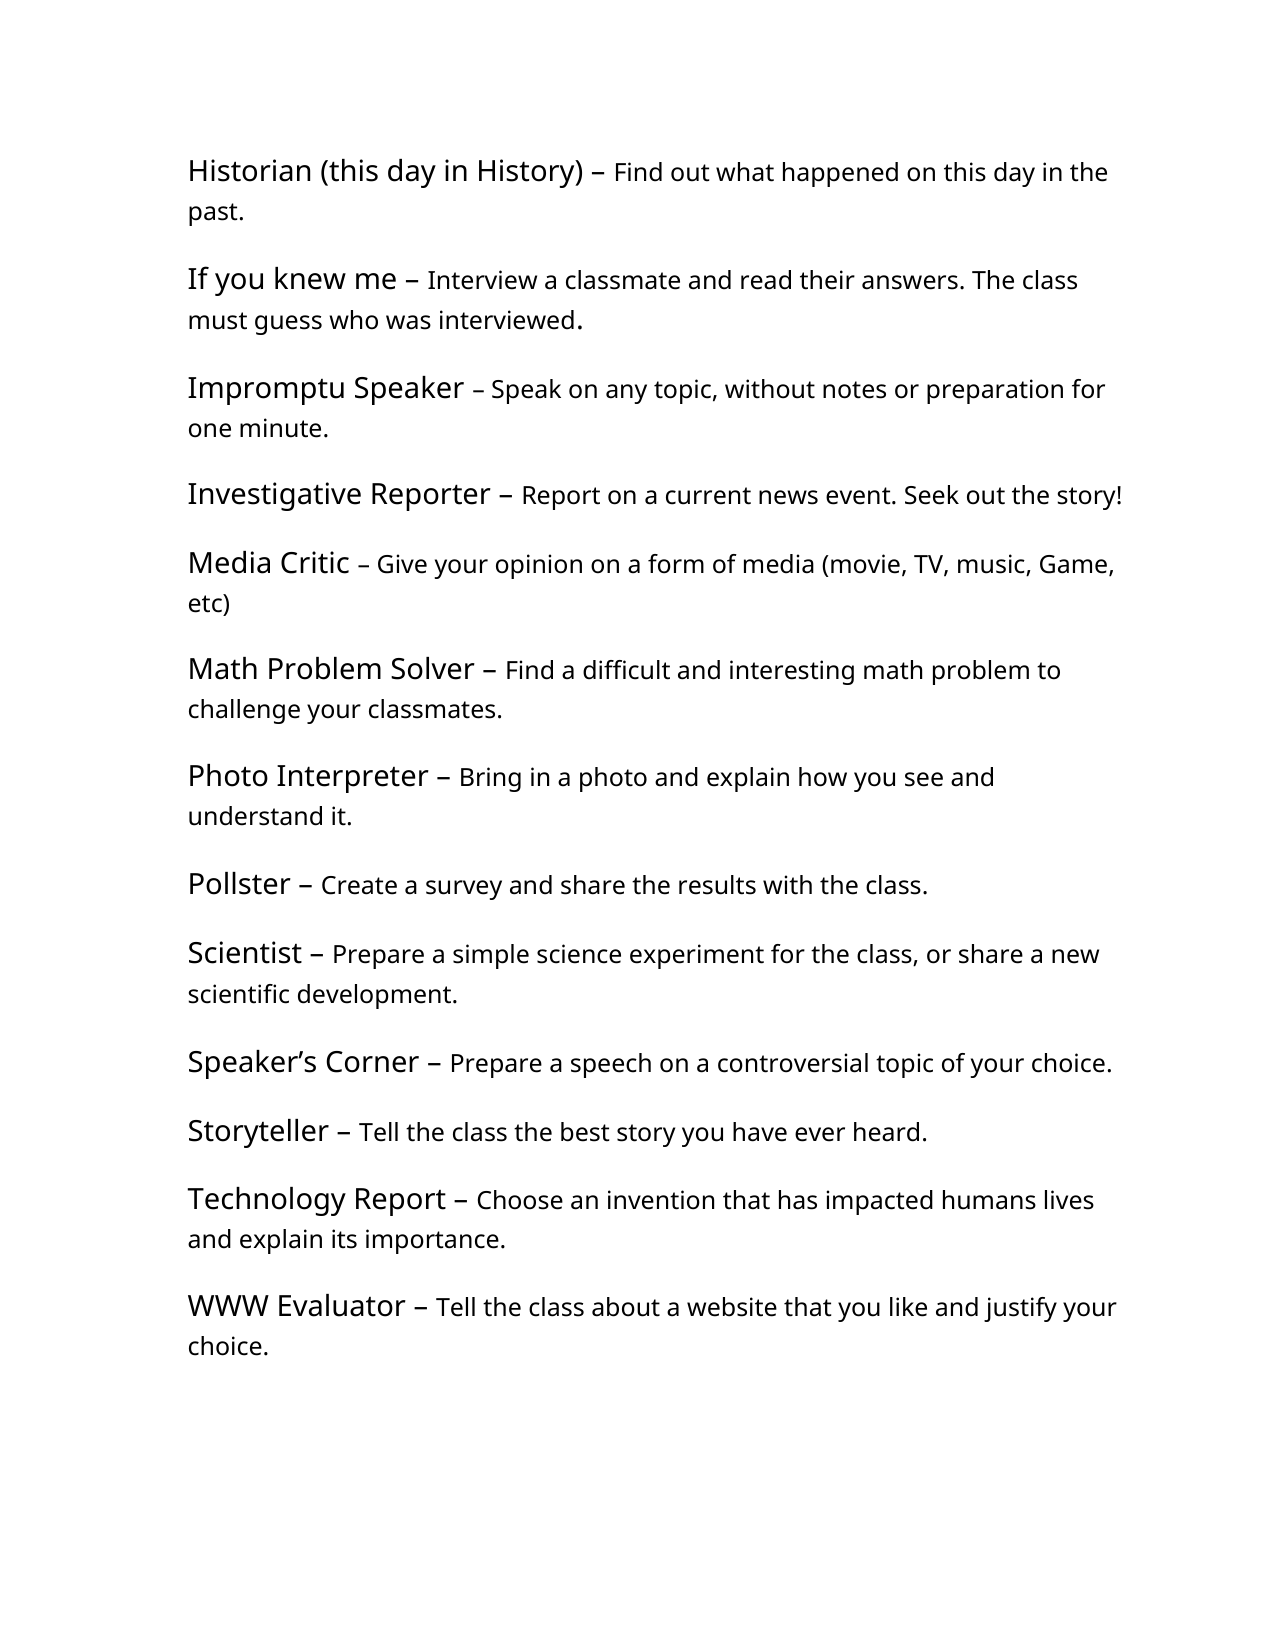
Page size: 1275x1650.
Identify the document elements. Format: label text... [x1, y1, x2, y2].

text Math Problem Solver – Find a difficult and interesting math problem to challenge your classmates. [187, 649, 1125, 726]
text WWW Evaluator – Tell the class about a website that you like and justify your choice. [187, 1285, 1125, 1362]
text Historian (this day in History) – Find out what happened on this day in the past. [187, 150, 1125, 229]
text Impromptu Speaker – Speak on any topic, without notes or preparation for one minute. [187, 367, 1125, 444]
text If you knew me – Interview a classmate and read their answers. The class must guess who was interviewed. [187, 258, 1125, 338]
text Investigative Reporter – Report on a current news event. Seek out the story! [187, 473, 1125, 513]
text Pollster – Create a survey and share the results with the class. [187, 863, 1125, 903]
text Media Critic – Give your opinion on a form of media (movie, TV, music, Game, etc) [187, 542, 1125, 619]
text Speaker’s Corner – Prepare a speech on a controversial topic of your choice. [187, 1041, 1125, 1081]
text Storyteller – Tell the class the best story you have ever heard. [187, 1110, 1125, 1149]
text Technology Report – Choose an invention that has impacted humans lives and explain its importance. [187, 1179, 1125, 1256]
text Scientist – Prepare a simple science experiment for the class, or share a new scientific development. [187, 932, 1125, 1012]
text Photo Interpreter – Bring in a photo and explain how you see and understand it. [187, 755, 1125, 834]
